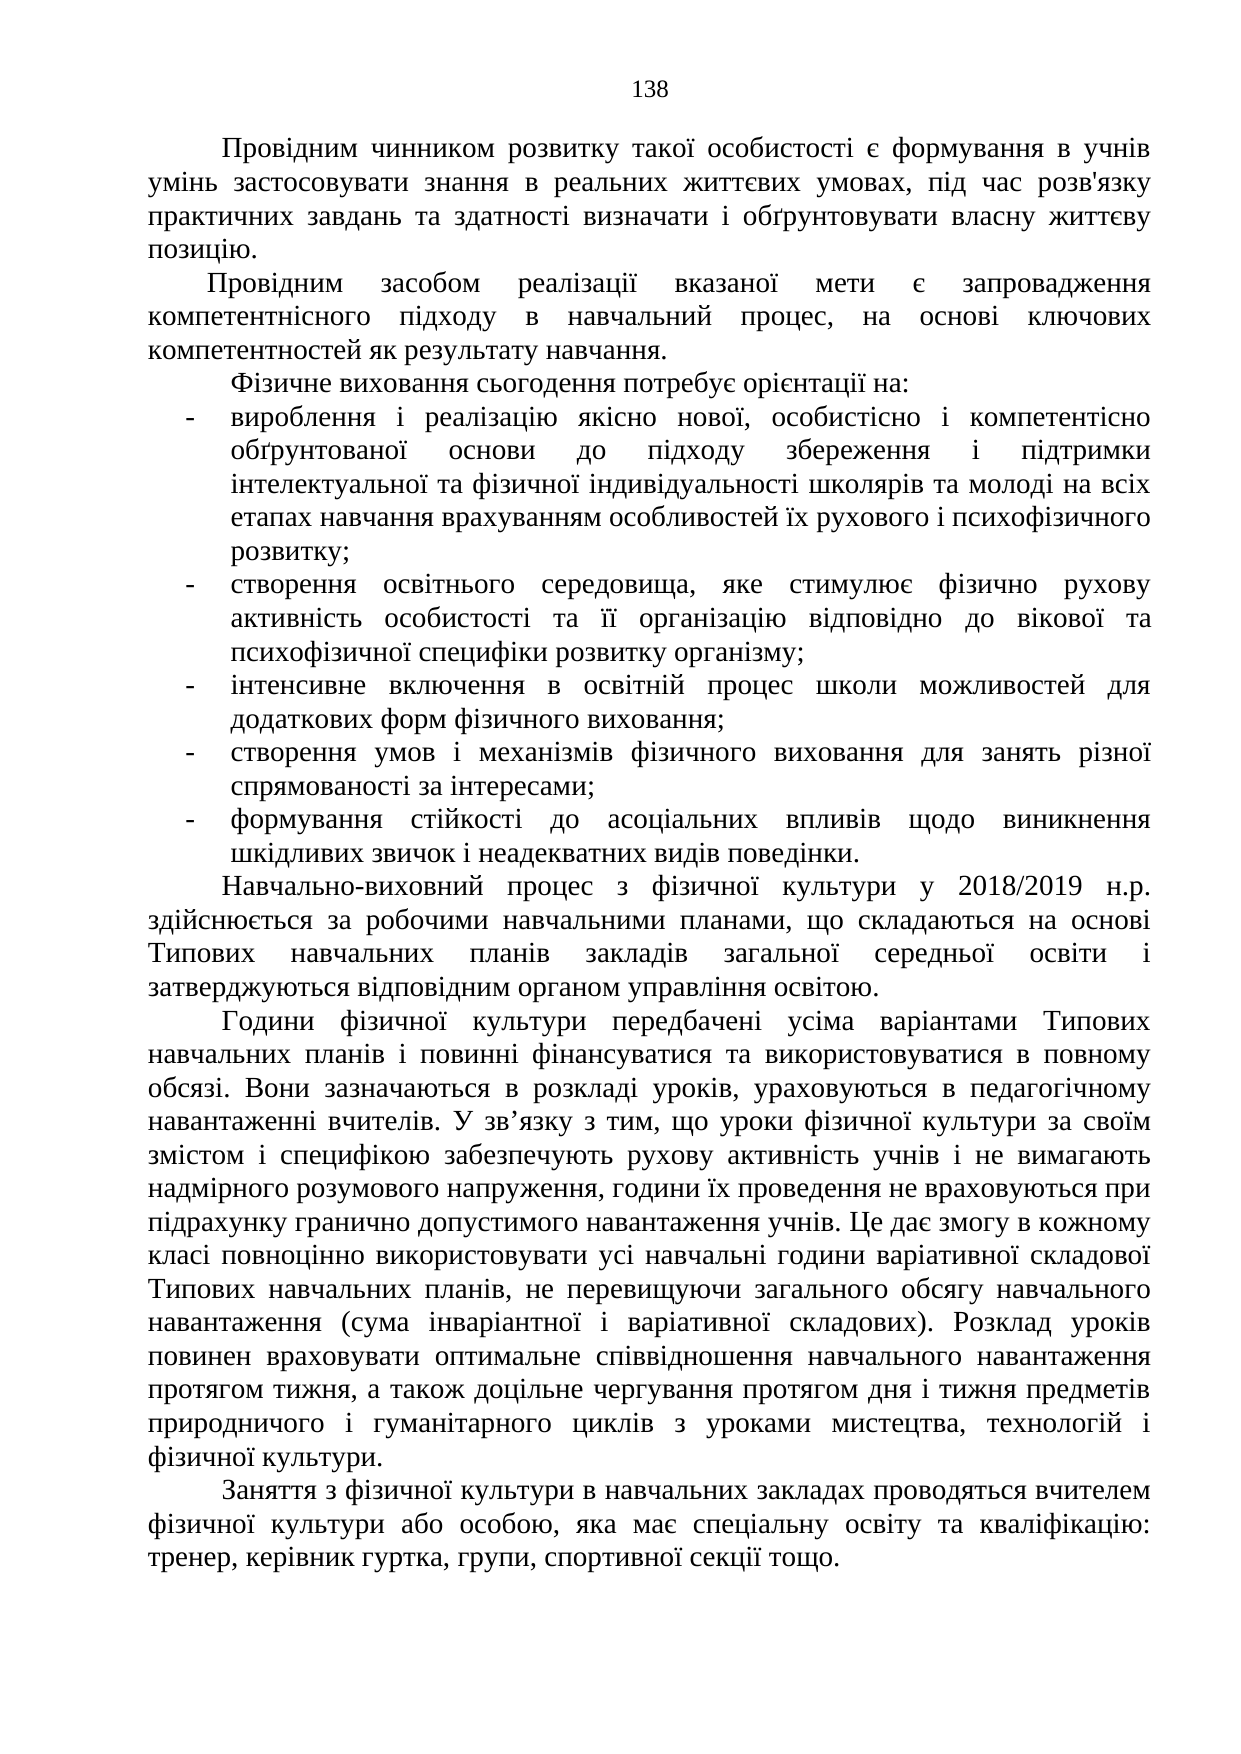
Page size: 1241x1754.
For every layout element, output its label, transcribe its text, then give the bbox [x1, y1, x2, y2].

text Провідним засобом реалізації вказаної мети є запровадження компетентнісного підходу в навчальний процес, на основі ключових компетентностей як результату навчання. [148, 265, 1152, 365]
list створення освітнього середовища, яке стимулює фізично рухову активність особистості та її організацію відповідно до вікової та психофізичної специфіки розвитку організму; [185, 567, 1152, 667]
list вироблення і реалізацію якісно нової, особистісно і компетентісно обґрунтованої основи до підходу збереження і підтримки інтелектуальної та фізичної індивідуальності школярів та молоді на всіх етапах навчання врахуванням особливостей їх рухового і психофізичного розвитку; [185, 399, 1152, 567]
list формування стійкості до асоціальних впливів щодо виникнення шкідливих звичок і неадекватних видів поведінки. [185, 801, 1152, 868]
list створення умов і механізмів фізичного виховання для занять різної спрямованості за інтересами; [185, 734, 1152, 801]
text Навчально-виховний процес з фізичної культури у 2018/2019 н.р. здійснюється за робочими навчальними планами, що складаються на основі Типових навчальних планів закладів загальної середньої освіти і затверджуються відповідним органом управління освітою. [148, 868, 1152, 1003]
list інтенсивне включення в освітній процес школи можливостей для додаткових форм фізичного виховання; [185, 667, 1152, 734]
text Заняття з фізичної культури в навчальних закладах проводяться вчителем фізичної культури або особою, яка має спеціальну освіту та кваліфікацію: тренер, керівник гуртка, групи, спортивної секції тощо. [148, 1472, 1152, 1573]
text Фізичне виховання сьогодення потребує орієнтації на: [148, 365, 1152, 399]
text Провідним чинником розвитку такої особистості є формування в учнів умінь застосовувати знання в реальних життєвих умовах, під час розв'язку практичних завдань та здатності визначати і обґрунтовувати власну життєву позицію. [148, 131, 1152, 265]
text Години фізичної культури передбачені усіма варіантами Типових навчальних планів і повинні фінансуватися та використовуватися в повному обсязі. Вони зазначаються в розкладі уроків, ураховуються в педагогічному навантаженні вчителів. У зв’язку з тим, що уроки фізичної культури за своїм змістом і специфікою забезпечують рухову активність учнів і не вимагають надмірного розумового напруження, години їх проведення не враховуються при підрахунку гранично допустимого навантаження учнів. Це дає змогу в кожному класі повноцінно використовувати усі навчальні години варіативної складової Типових навчальних планів, не перевищуючи загального обсягу навчального навантаження (сума інваріантної і варіативної складових). Розклад уроків повинен враховувати оптимальне співвідношення навчального навантаження протягом тижня, а також доцільне чергування протягом дня і тижня предметів природничого і гуманітарного циклів з уроками мистецтва, технологій і фізичної культури. [148, 1003, 1152, 1472]
